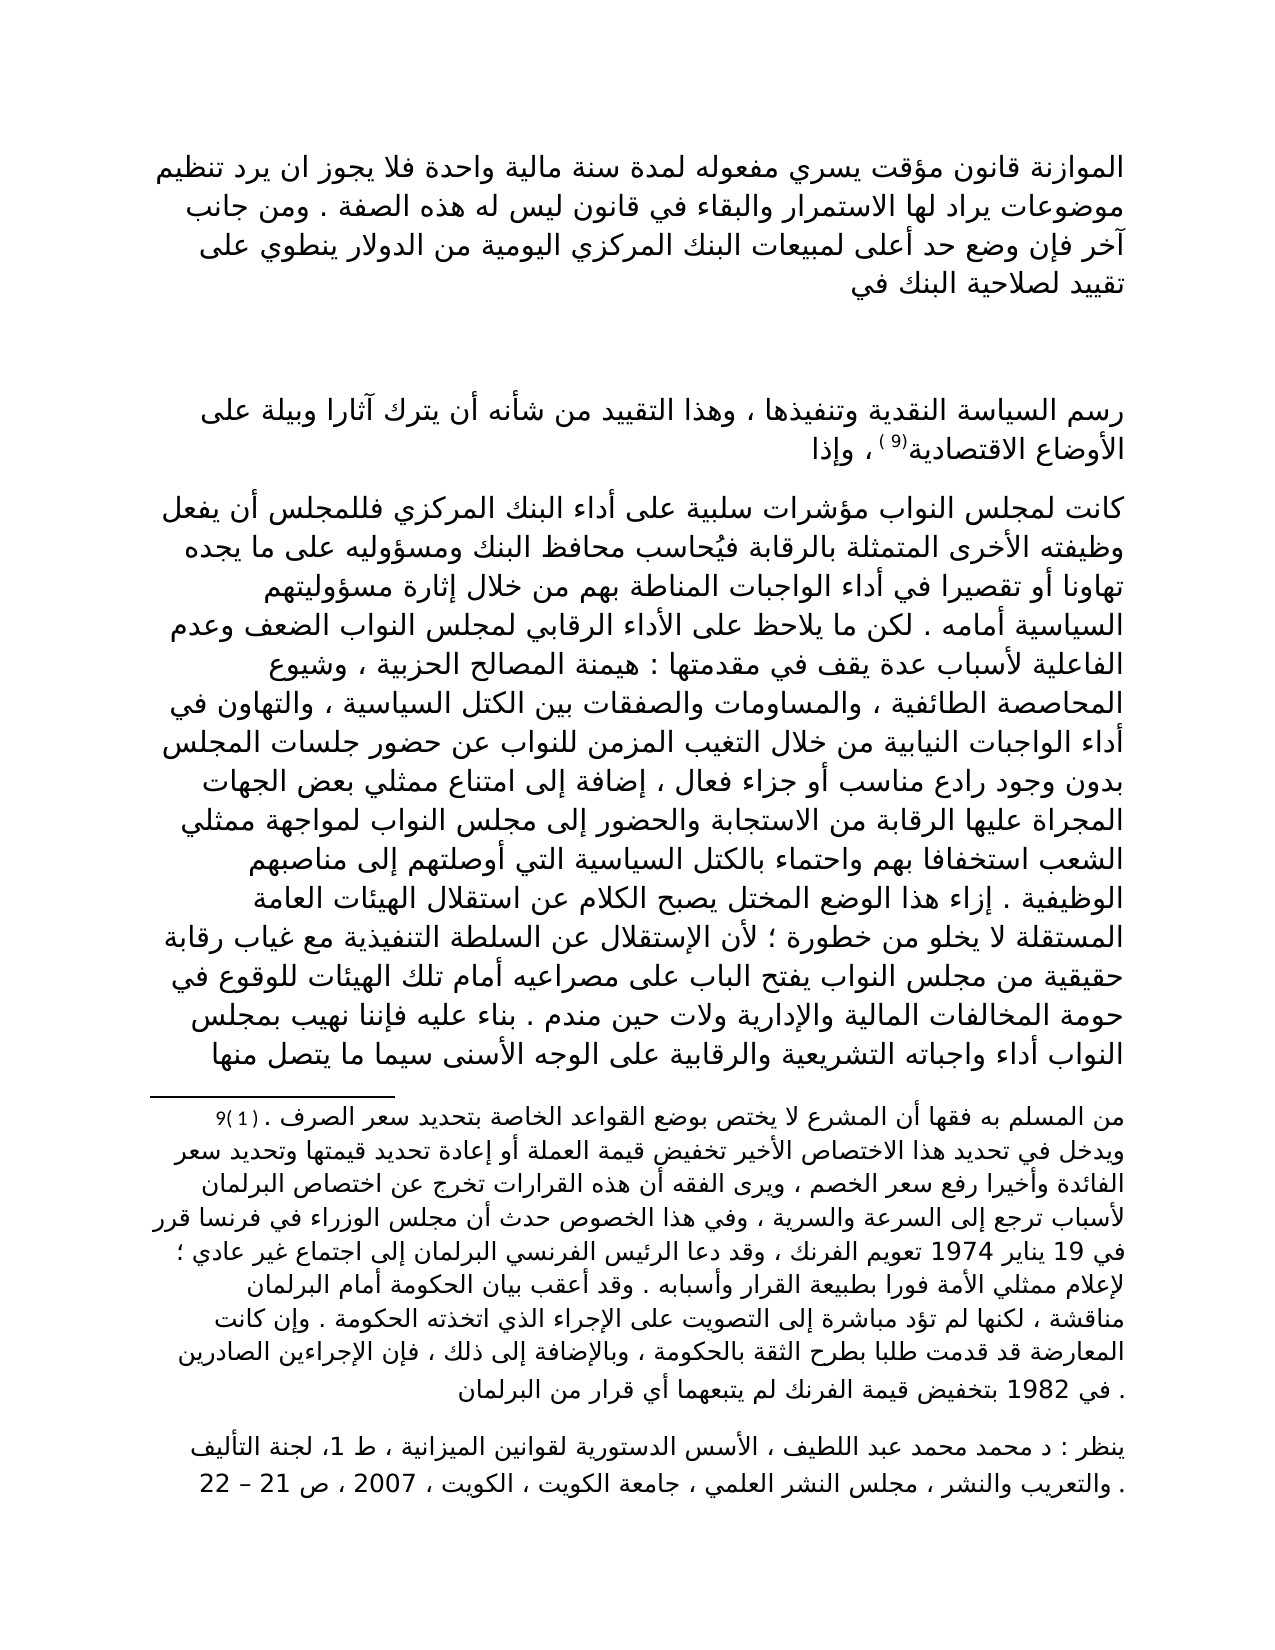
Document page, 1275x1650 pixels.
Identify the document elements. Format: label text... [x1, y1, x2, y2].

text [150, 150, 1125, 301]
text كانت لمجلس النواب مؤشرات سلبية على أداء البنك المركزي فللمجلس أن يفعل وظيفته الأخرى المتمثلة بالرقابة فيُحاسب محافظ البنك ومسؤوليه على ما يجده تهاونا أو تقصيرا في أداء الواجبات المناطة بهم من خلال إثارة مسؤوليتهم السياسية أمامه . لكن ما يلاحظ على الأداء الرقابي لمجلس النواب الضعف وعدم الفاعلية لأسباب عدة يقف في مقدمتها : هيمنة المصالح الحزبية ، وشيوع المحاصصة الطائفية ، والمساومات والصفقات بين الكتل السياسية ، والتهاون في أداء الواجبات النيابية من خلال التغيب المزمن للنواب عن حضور جلسات المجلس بدون وجود رادع مناسب أو جزاء فعال ، إضافة إلى امتناع ممثلي بعض الجهات المجراة عليها الرقابة من الاستجابة والحضور إلى مجلس النواب لمواجهة ممثلي الشعب استخفافا بهم واحتماء بالكتل السياسية التي أوصلتهم إلى مناصبهم الوظيفية . إزاء هذا الوضع المختل يصبح الكلام عن استقلال الهيئات العامة المستقلة لا يخلو من خطورة ؛ لأن الإستقلال عن السلطة التنفيذية مع غياب رقابة حقيقية من مجلس النواب يفتح الباب على مصراعيه أمام تلك الهيئات للوقوع في حومة المخالفات المالية والإدارية ولات حين مندم . بناء عليه فإننا نهيب بمجلس النواب أداء واجباته التشريعية والرقابية على الوجه الأسنى سيما ما يتصل منها بالهيئات العامة المستقلة وفي مقدمتها البنك المركزي حفاظا على المصلحة العليا للدولة التي ما أنتخب أعضاء مجلس النواب إلا في سبيل تحقيقها ، والحفاظ عليها . [150, 492, 1125, 1071]
text رسم السياسة النقدية وتنفيذها ، وهذا التقييد من شأنه أن يترك آثارا وبيلة على الأوضاع الاقتصادية( ) ، وإذا [150, 393, 1125, 466]
